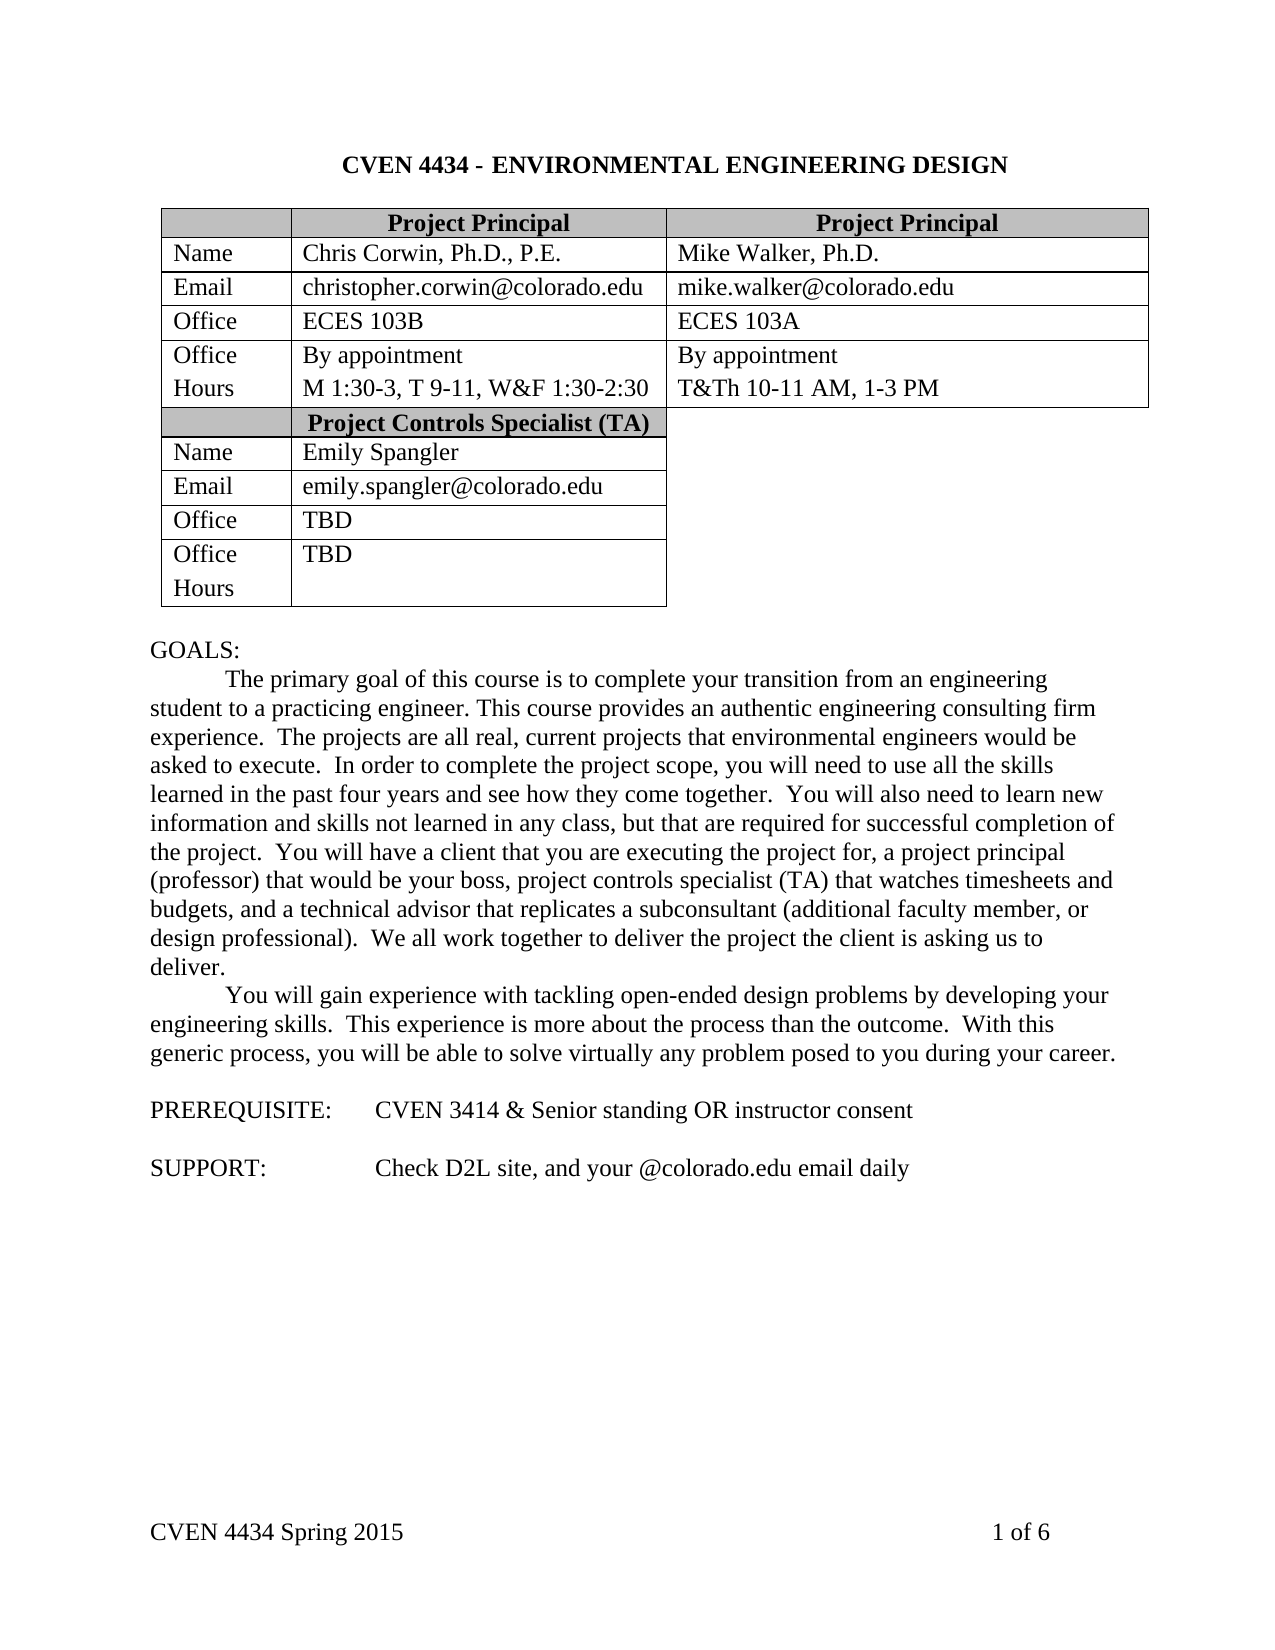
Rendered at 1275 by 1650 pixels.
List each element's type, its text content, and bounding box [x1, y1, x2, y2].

table_header [162, 209, 291, 237]
table_cell Email [162, 273, 291, 305]
table_cell By appointment M 1:30-3, T 9-11, W&F 1:30-2:30 [292, 341, 666, 407]
table_cell Office [162, 506, 291, 538]
table_cell Office Hours [162, 540, 291, 606]
table_cell emily.spangler@colorado.edu [292, 471, 666, 504]
table_header Project Principal [667, 209, 1148, 237]
table_cell Mike Walker, Ph.D. [667, 238, 1148, 271]
text SUPPORT: Check D2L site, and your @colorado.edu email daily [150, 1153, 1125, 1182]
text GOALS: [150, 635, 1125, 664]
table_cell christopher.corwin@colorado.edu [292, 273, 666, 305]
table_cell [162, 408, 291, 436]
table_cell mike.walker@colorado.edu [667, 273, 1148, 305]
text The primary goal of this course is to complete your transition from an engineering student to a practicing engineer. This course provides an authentic engineering consulting firm experience. The projects are all real, current projects that environmental engineers would be asked to execute. In order to complete the project scope, you will need to use all the skills learned in the past four years and see how they come together. You will also need to learn new information and skills not learned in any class, but that are required for successful completion of the project. You will have a client that you are executing the project for, a project principal (professor) that would be your boss, project controls specialist (TA) that watches timesheets and budgets, and a technical advisor that replicates a subconsultant (additional faculty member, or design professional). We all work together to deliver the project the client is asking us to deliver. [150, 664, 1125, 980]
table_cell TBD [292, 540, 666, 606]
table_cell Chris Corwin, Ph.D., P.E. [292, 238, 666, 271]
table_cell Name [162, 438, 291, 470]
table_cell By appointment T&Th 10-11 AM, 1-3 PM [667, 341, 1148, 407]
table_cell ECES 103B [292, 306, 666, 339]
table_cell ECES 103A [667, 306, 1148, 339]
table_cell Office Hours [162, 341, 291, 407]
table_header Project Principal [292, 209, 666, 237]
text CVEN 4434 - ENVIRONMENTAL ENGINEERING DESIGN [150, 150, 1125, 179]
table_cell Office [162, 306, 291, 339]
table_cell Project Controls Specialist (TA) [292, 408, 666, 436]
text You will gain experience with tackling open-ended design problems by developing your engineering skills. This experience is more about the process than the outcome. With this generic process, you will be able to solve virtually any problem posed to you during your career. [150, 980, 1125, 1067]
table_cell Emily Spangler [292, 438, 666, 470]
table_cell Email [162, 471, 291, 504]
table_cell Name [162, 238, 291, 271]
text PREREQUISITE: CVEN 3414 & Senior standing OR instructor consent [150, 1095, 1125, 1124]
table_cell TBD [292, 506, 666, 538]
